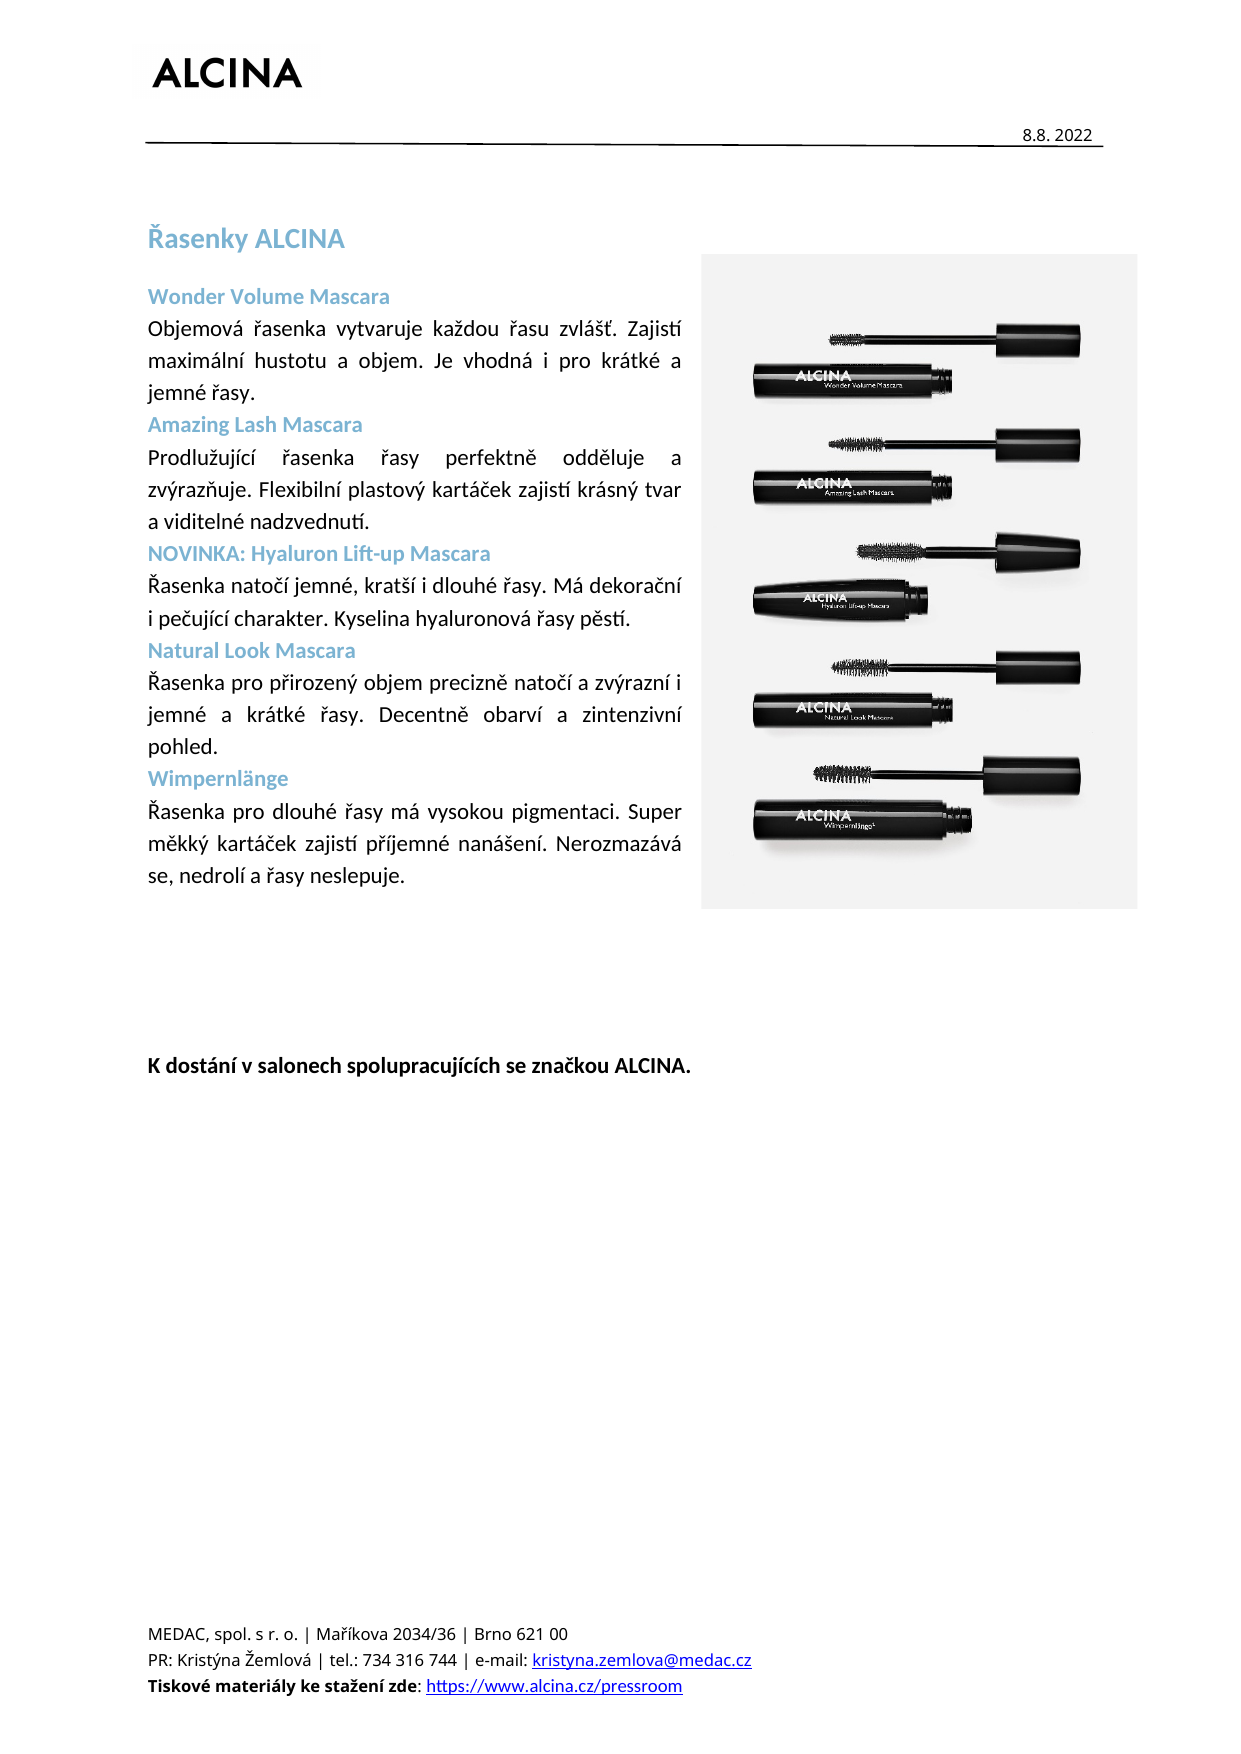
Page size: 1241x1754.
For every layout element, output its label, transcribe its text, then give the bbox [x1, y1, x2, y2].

picture [701, 254, 1138, 909]
text NOVINKA: Hyaluron Lift-up Mascara [148, 539, 701, 567]
text Wimpernlänge [148, 764, 701, 793]
text K dostání v salonech spolupracujících se značkou ALCINA. [148, 1051, 1093, 1079]
text Řasenka natočí jemné, kratší i dlouhé řasy. Má dekorační i pečující charakter. Kyselina hyaluronová řasy pěstí. [148, 571, 701, 632]
text Prodlužující řasenka řasy perfektně odděluje a zvýrazňuje. Flexibilní plastový kartáček zajistí krásný tvar a viditelné nadzvednutí. [148, 443, 701, 535]
picture [132, 44, 321, 99]
text Řasenka pro přirozený objem precizně natočí a zvýrazní i jemné a krátké řasy. Decentně obarví a zintenzivní pohled. [148, 668, 701, 760]
text Objemová řasenka vytvaruje každou řasu zvlášť. Zajistí maximální hustotu a objem. Je vhodná i pro krátké a jemné řasy. [148, 314, 701, 406]
text Wonder Volume Mascara [148, 282, 701, 310]
text Řasenky ALCINA [148, 220, 1093, 256]
text Řasenka pro dlouhé řasy má vysokou pigmentaci. Super měkký kartáček zajistí příjemné nanášení. Nerozmazává se, nedrolí a řasy neslepuje. [148, 797, 701, 889]
text Amazing Lash Mascara [148, 411, 701, 438]
text Natural Look Mascara [148, 636, 701, 664]
